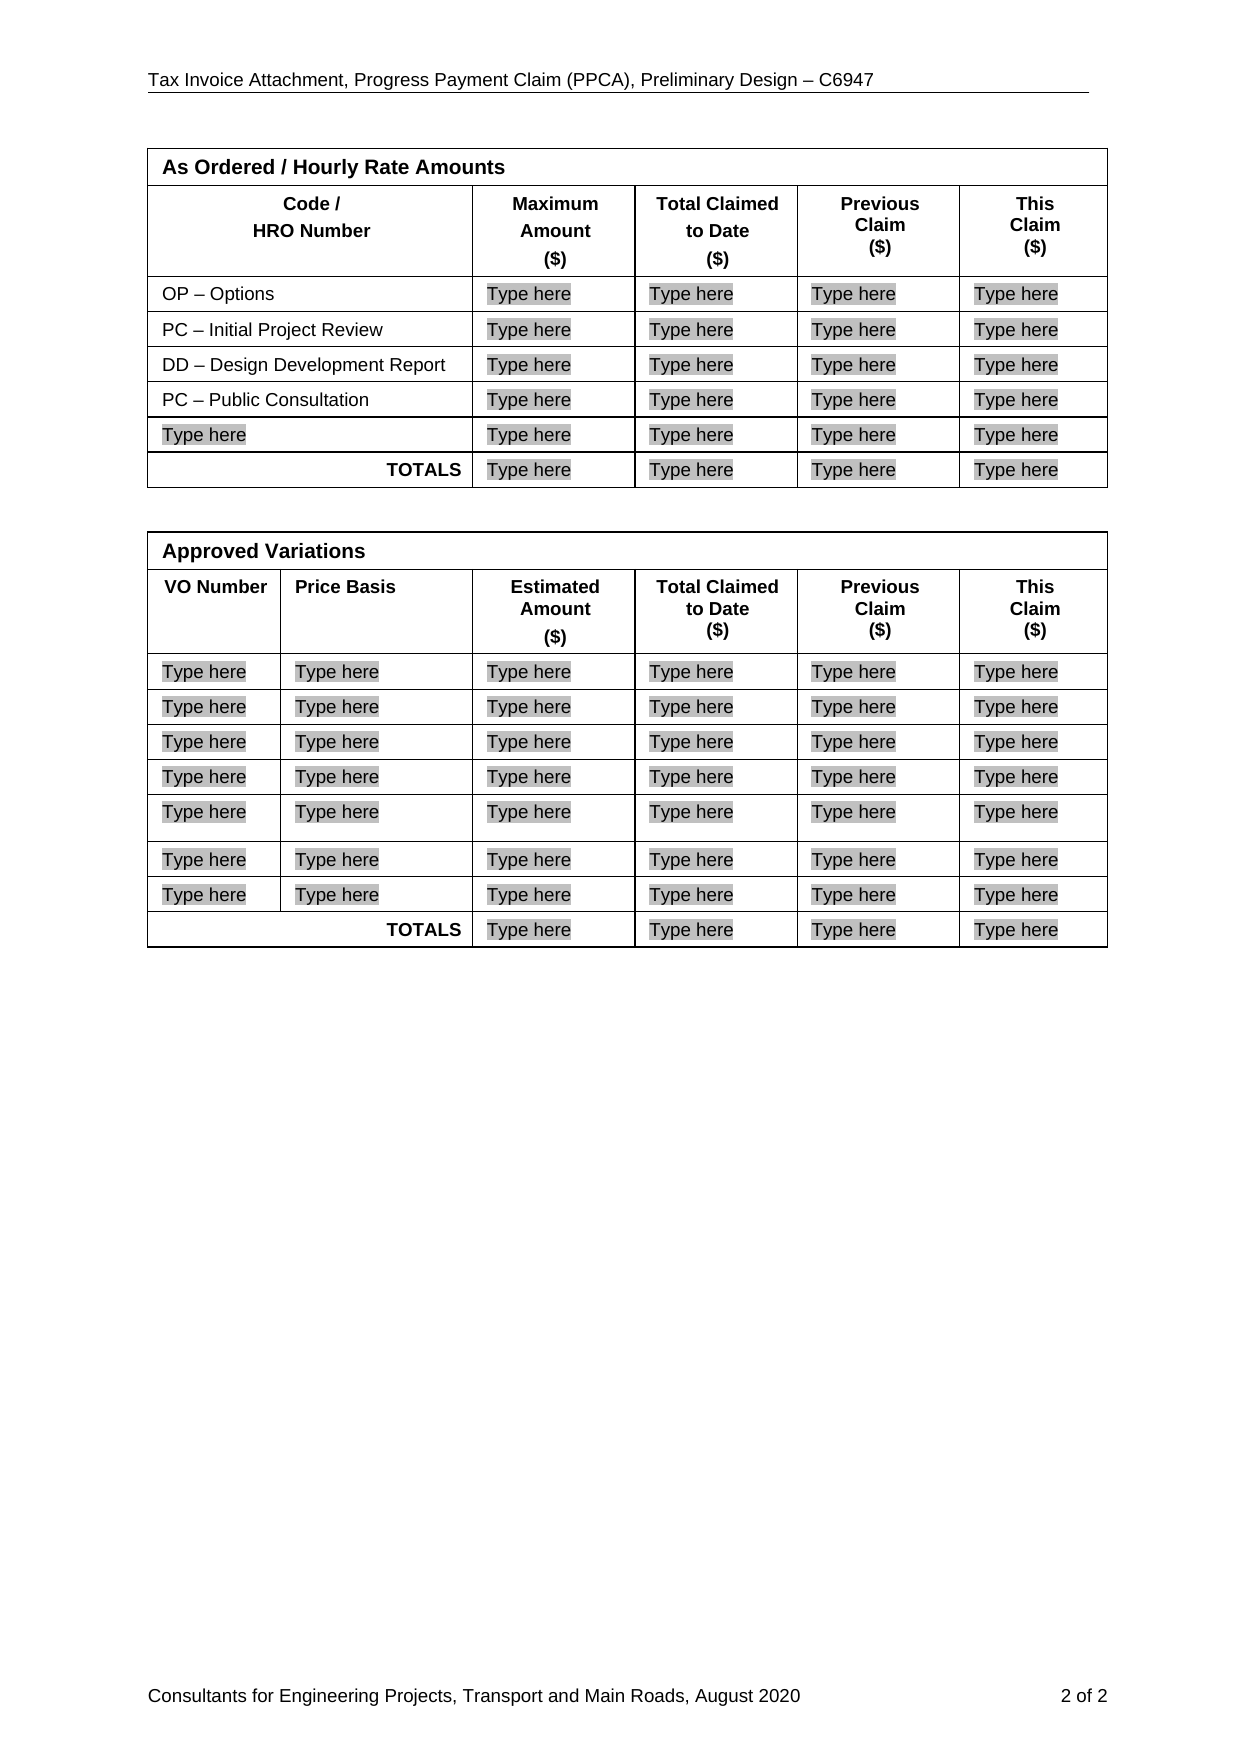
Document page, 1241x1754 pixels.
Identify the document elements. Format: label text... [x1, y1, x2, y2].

table_cell Type here [636, 795, 797, 841]
table_cell Type here [636, 877, 797, 911]
table_cell Type here [798, 382, 959, 416]
table_cell Type here [473, 877, 634, 911]
table_cell Type here [960, 312, 1107, 346]
table_cell Type here [281, 842, 472, 876]
table_cell Type here [960, 654, 1107, 688]
table_cell Type here [473, 654, 634, 688]
table_cell Type here [148, 690, 280, 723]
table_cell Type here [473, 795, 634, 841]
table_cell Type here [473, 312, 634, 346]
table_cell Type here [636, 842, 797, 876]
table_cell Type here [960, 725, 1107, 759]
table_cell Type here [636, 690, 797, 723]
table_cell Type here [798, 842, 959, 876]
table_cell Previous Claim ($) [798, 570, 959, 653]
table_cell Type here [281, 654, 472, 688]
table_cell Type here [473, 760, 634, 794]
table_cell PC – Initial Project Review [148, 312, 472, 346]
table_cell Type here [281, 795, 472, 841]
table_cell Type here [636, 277, 797, 311]
table_cell Type here [473, 690, 634, 723]
table_cell This Claim ($) [960, 186, 1107, 276]
table_cell Type here [798, 347, 959, 381]
table_cell Type here [960, 842, 1107, 876]
table_cell Maximum Amount ($) [473, 186, 634, 276]
table_cell Type here [473, 453, 634, 487]
table_cell Type here [636, 347, 797, 381]
table_cell Type here [798, 912, 959, 946]
table_cell Type here [473, 912, 634, 946]
table_header Approved Variations [148, 533, 1107, 569]
table_cell Type here [960, 418, 1107, 451]
table_cell Type here [960, 277, 1107, 311]
table_cell Type here [281, 725, 472, 759]
table_cell Type here [798, 877, 959, 911]
table_cell Type here [473, 382, 634, 416]
table_cell Type here [473, 842, 634, 876]
table_cell OP – Options [148, 277, 472, 311]
table_cell Type here [148, 725, 280, 759]
table_cell Type here [636, 654, 797, 688]
table_cell Code / HRO Number [148, 186, 472, 276]
table_cell Type here [798, 418, 959, 451]
table_cell Price Basis [281, 570, 472, 653]
table_cell Type here [473, 277, 634, 311]
table_cell Type here [148, 795, 280, 841]
table_cell Type here [473, 725, 634, 759]
table_cell TOTALS [148, 912, 472, 946]
table_cell Type here [798, 453, 959, 487]
table_cell Type here [798, 277, 959, 311]
table_cell Type here [960, 912, 1107, 946]
table_cell Type here [636, 418, 797, 451]
table_cell This Claim ($) [960, 570, 1107, 653]
table_cell Type here [960, 347, 1107, 381]
table_cell VO Number [148, 570, 280, 653]
table_cell Total Claimed to Date ($) [636, 186, 797, 276]
table_cell Type here [148, 418, 472, 451]
table_cell Type here [798, 690, 959, 723]
table_cell Total Claimed to Date ($) [636, 570, 797, 653]
table_cell Type here [148, 877, 280, 911]
table_cell Type here [473, 347, 634, 381]
table_cell Type here [281, 877, 472, 911]
table_cell PC – Public Consultation [148, 382, 472, 416]
table_cell Type here [636, 453, 797, 487]
table_cell Type here [798, 760, 959, 794]
table_cell Type here [148, 842, 280, 876]
table_cell Type here [473, 418, 634, 451]
table_cell DD – Design Development Report [148, 347, 472, 381]
table_cell Type here [636, 912, 797, 946]
table_cell Type here [960, 382, 1107, 416]
table_cell Type here [960, 795, 1107, 841]
table_cell Type here [960, 877, 1107, 911]
table_cell Type here [148, 654, 280, 688]
table_cell Estimated Amount ($) [473, 570, 634, 653]
table_cell Type here [636, 312, 797, 346]
table_cell Type here [960, 760, 1107, 794]
table_cell Previous Claim ($) [798, 186, 959, 276]
table_cell Type here [281, 760, 472, 794]
table_cell TOTALS [148, 453, 472, 487]
table_cell Type here [636, 725, 797, 759]
table_cell Type here [798, 725, 959, 759]
table_cell Type here [798, 654, 959, 688]
table_cell Type here [960, 690, 1107, 723]
table_cell Type here [960, 453, 1107, 487]
table_cell Type here [798, 312, 959, 346]
table_cell Type here [798, 795, 959, 841]
table_cell Type here [281, 690, 472, 723]
table_cell Type here [636, 382, 797, 416]
table_header As Ordered / Hourly Rate Amounts [148, 149, 1107, 185]
table_cell Type here [636, 760, 797, 794]
table_cell Type here [148, 760, 280, 794]
